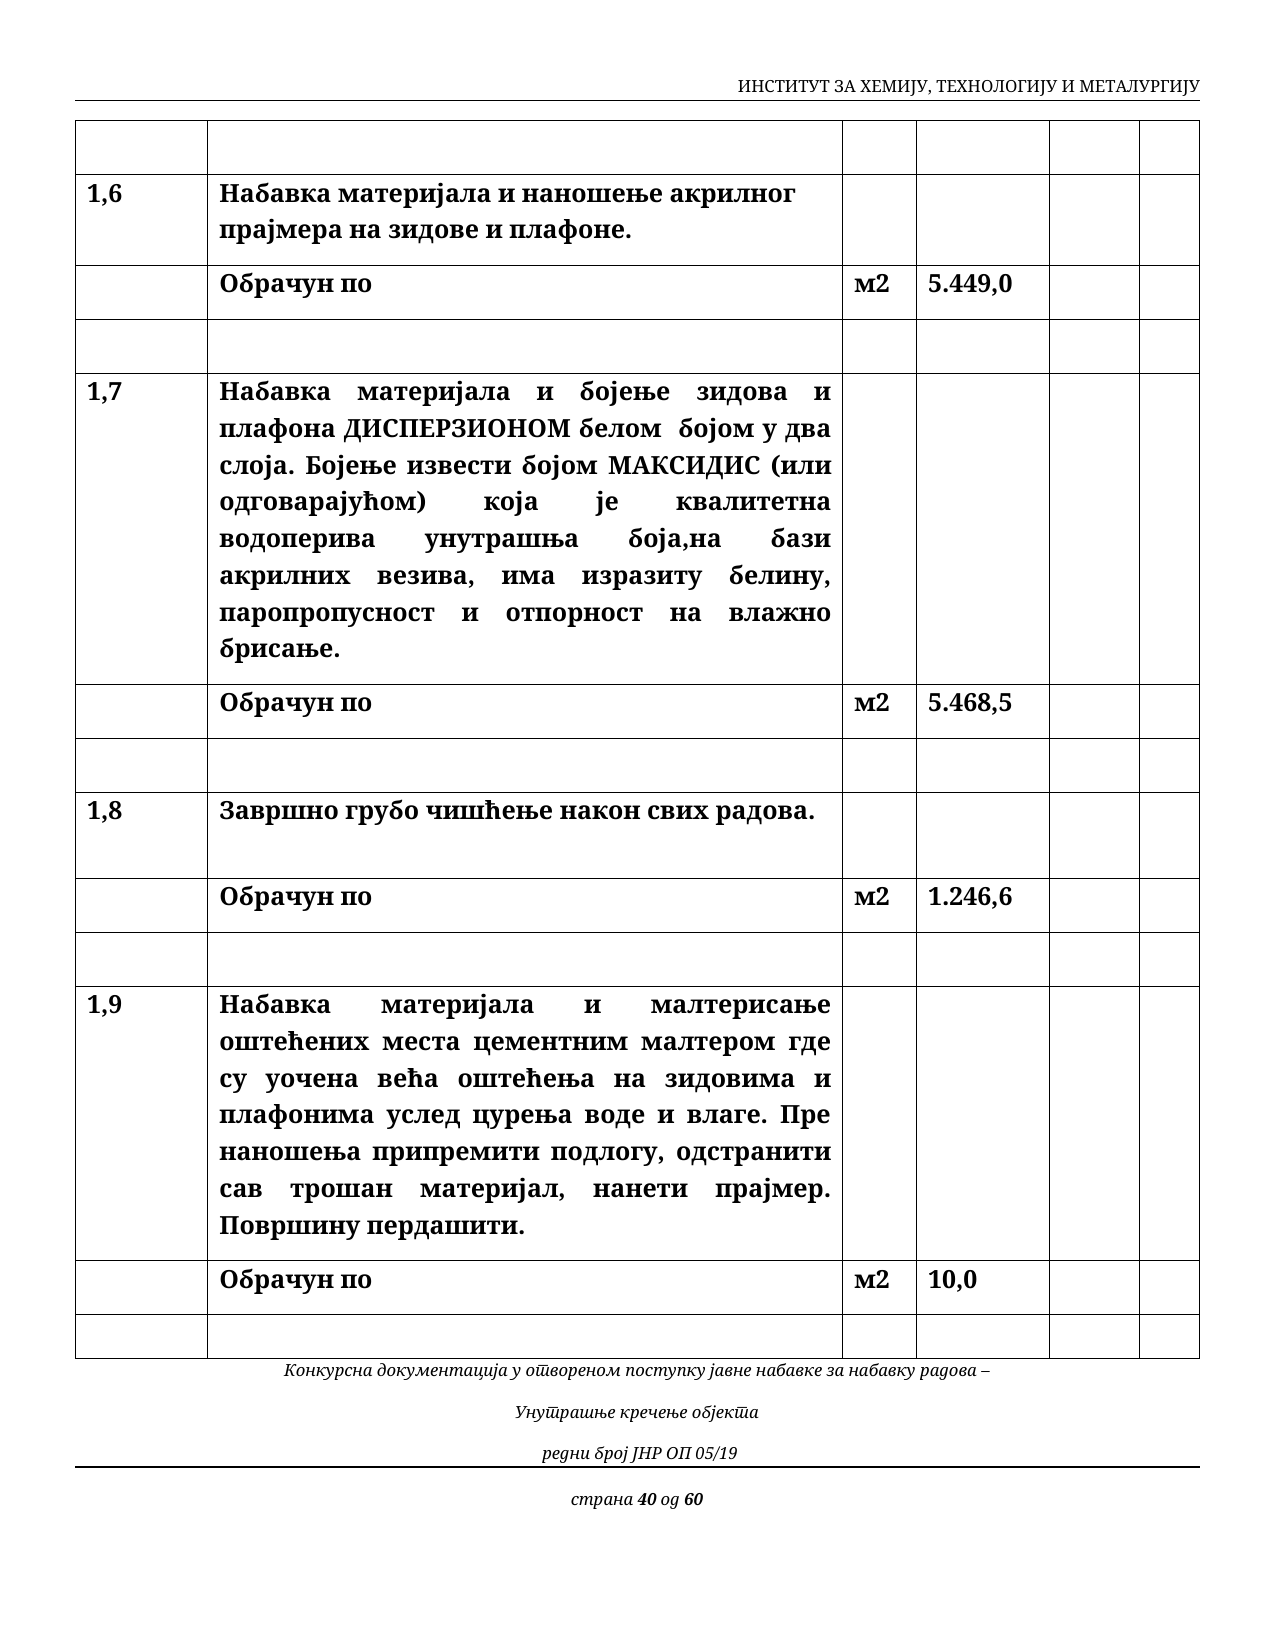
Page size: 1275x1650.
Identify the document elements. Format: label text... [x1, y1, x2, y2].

table_cell [1050, 374, 1139, 684]
table_cell [1050, 1261, 1139, 1314]
table_cell [1140, 933, 1199, 986]
table_cell [1050, 879, 1139, 932]
table_cell 5.449,0 [917, 266, 1049, 319]
table_cell 10,0 [917, 1261, 1049, 1314]
table_cell 1,6 [76, 175, 207, 265]
table_cell [843, 1315, 916, 1358]
table_cell Набавка материјала и бојење зидова и плафона ДИСПЕРЗИОНОМ белом бојом у два слоја. Бојење извести бојом МАКСИДИС (или одговарајућом) која је квалитетна водоперива унутрашња боја,на бази акрилних везива, има изразиту белину, паропропусност и отпорност на влажно брисање. [208, 374, 842, 684]
table_cell 1,9 [76, 987, 207, 1260]
table_cell Набавка материјала и наношење акрилног прајмера на зидове и плафоне. [208, 175, 842, 265]
table_cell [1140, 320, 1199, 373]
table_cell [843, 320, 916, 373]
table_cell 1,7 [76, 374, 207, 684]
table_cell [1050, 266, 1139, 319]
table_cell [1140, 1261, 1199, 1314]
table_cell [208, 933, 842, 986]
table_cell [1050, 685, 1139, 738]
table_cell [76, 1315, 207, 1358]
table_cell Обрачун по [208, 1261, 842, 1314]
table_cell [917, 987, 1049, 1260]
table_cell Набавка материјала и малтерисање оштећених места цементним малтером где су уочена већа оштећења на зидовима и плафонима услед цурења воде и влаге. Пре наношења припремити подлогу, одстранити сав трошан материјал, нанети прајмер. Површину пердашити. [208, 987, 842, 1260]
table_cell [76, 266, 207, 319]
table_cell Обрачун по [208, 685, 842, 738]
table_cell [1050, 320, 1139, 373]
table_cell [917, 121, 1049, 174]
table_cell Обрачун по [208, 266, 842, 319]
table_cell [76, 121, 207, 174]
table_cell [208, 739, 842, 792]
table_cell [843, 121, 916, 174]
table_cell [1050, 121, 1139, 174]
table_cell м2 [843, 266, 916, 319]
table_cell [1050, 1315, 1139, 1358]
table_cell [1140, 175, 1199, 265]
table_cell [76, 685, 207, 738]
table_cell [917, 374, 1049, 684]
table_cell [1050, 739, 1139, 792]
table_cell [917, 793, 1049, 878]
table_cell [1140, 793, 1199, 878]
table_cell [917, 175, 1049, 265]
table_cell Завршно грубо чишћење након свих радова. [208, 793, 842, 878]
table_cell [1050, 933, 1139, 986]
table_cell Обрачун по [208, 879, 842, 932]
table_cell 1,8 [76, 793, 207, 878]
table_cell [1140, 739, 1199, 792]
table_cell [1050, 175, 1139, 265]
table_cell [76, 879, 207, 932]
table_cell [76, 739, 207, 792]
table_cell [208, 121, 842, 174]
table_cell [917, 933, 1049, 986]
table_cell [1140, 987, 1199, 1260]
table_cell [76, 933, 207, 986]
table_cell [843, 987, 916, 1260]
table_cell [843, 933, 916, 986]
table_cell [1140, 879, 1199, 932]
table_cell [917, 739, 1049, 792]
table_cell [843, 793, 916, 878]
table_cell 5.468,5 [917, 685, 1049, 738]
table_cell [1140, 266, 1199, 319]
table_cell [843, 374, 916, 684]
table_cell [1140, 685, 1199, 738]
table_cell [1050, 987, 1139, 1260]
table_cell [1140, 121, 1199, 174]
table_cell 1.246,6 [917, 879, 1049, 932]
table_cell [917, 1315, 1049, 1358]
table_cell [843, 175, 916, 265]
table_cell [76, 1261, 207, 1314]
table_cell [1050, 793, 1139, 878]
table_cell [208, 320, 842, 373]
table_cell [208, 1315, 842, 1358]
table_cell м2 [843, 1261, 916, 1314]
table_cell [76, 320, 207, 373]
table_cell м2 [843, 685, 916, 738]
table_cell [843, 739, 916, 792]
table_cell [1140, 374, 1199, 684]
table_cell [917, 320, 1049, 373]
table_cell [1140, 1315, 1199, 1358]
table_cell м2 [843, 879, 916, 932]
